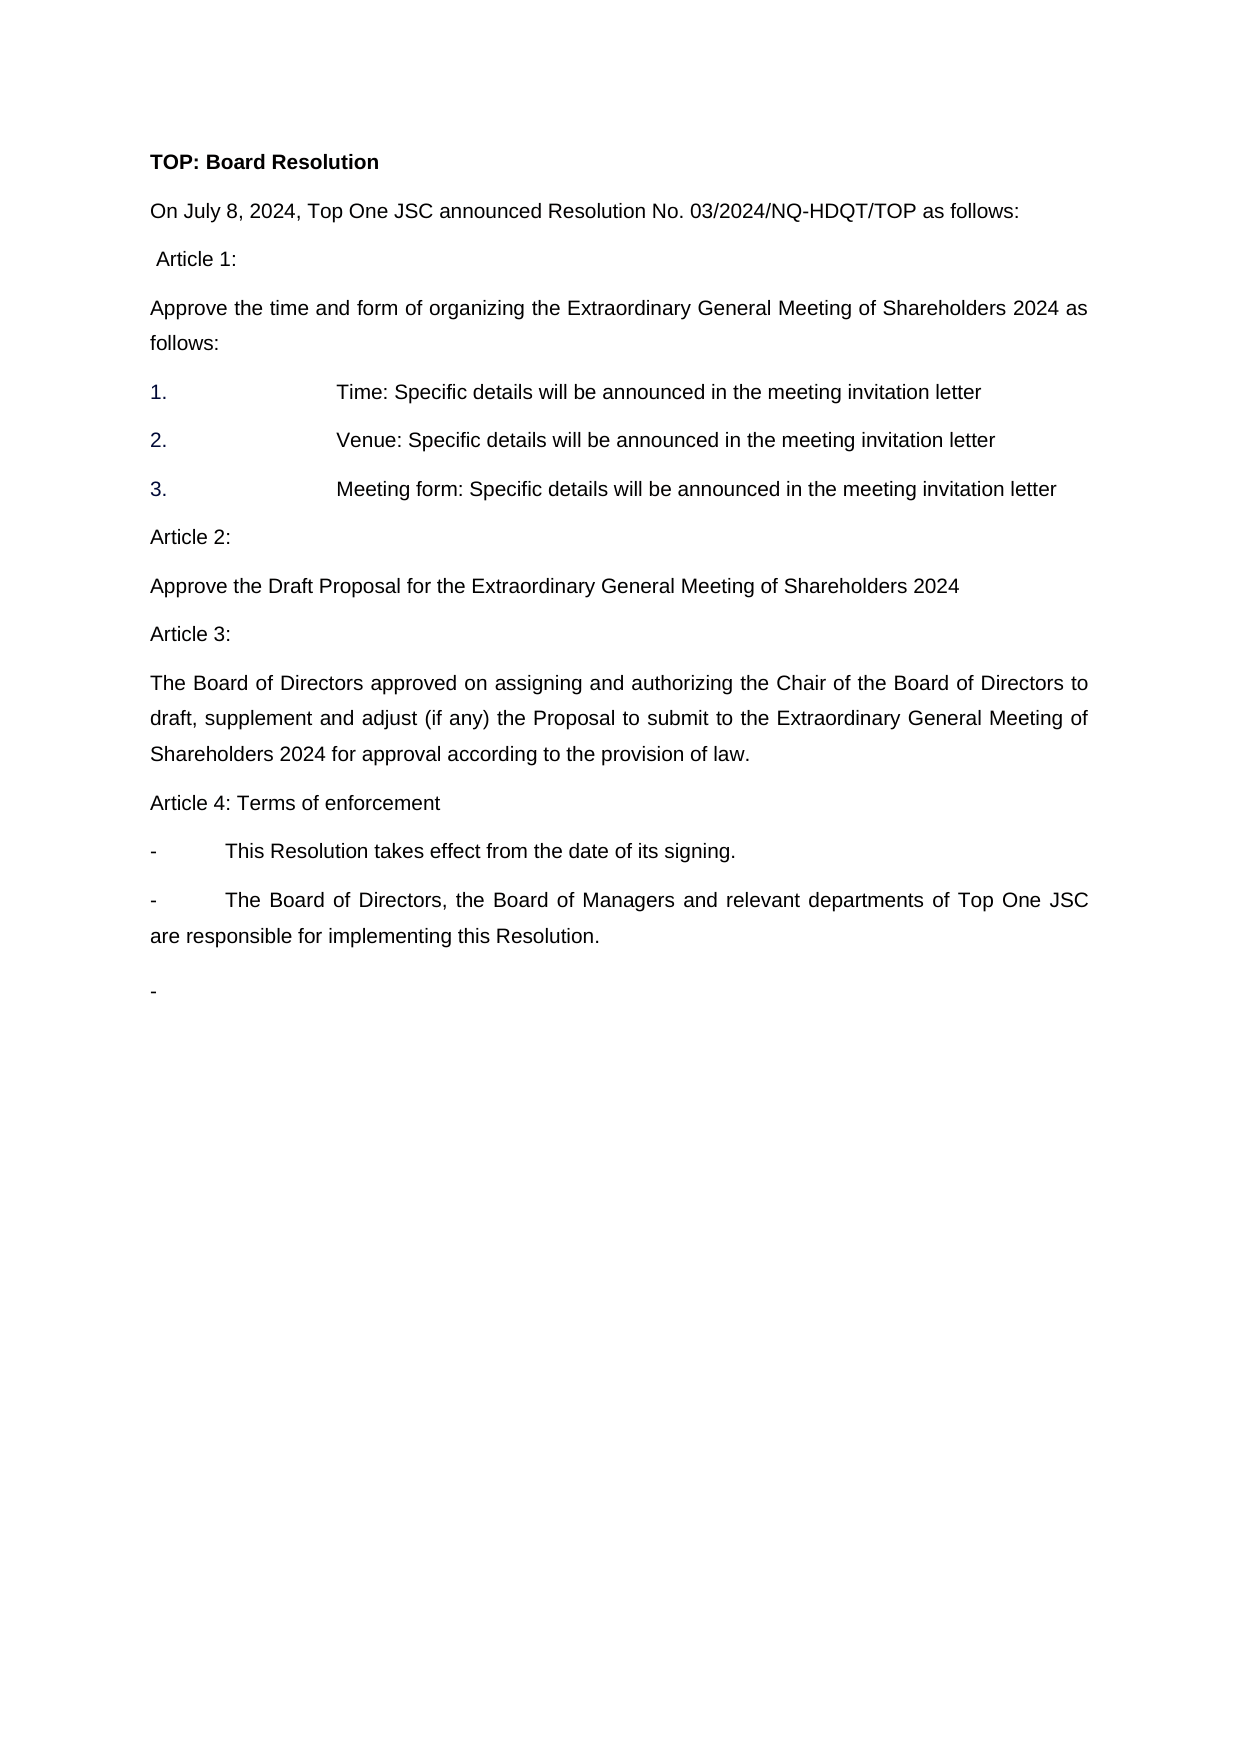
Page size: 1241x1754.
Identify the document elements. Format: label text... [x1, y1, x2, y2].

list Meeting form: Specific details will be announced in the meeting invitation letter [150, 477, 1090, 501]
text TOP: Board Resolution [150, 150, 1090, 174]
text Article 2: [150, 525, 1090, 549]
text Approve the Draft Proposal for the Extraordinary General Meeting of Shareholders 2024 [150, 573, 1090, 597]
text Approve the time and form of organizing the Extraordinary General Meeting of Shareholders 2024 as follows: [150, 295, 1090, 355]
text Article 3: [150, 622, 1090, 646]
text Article 4: Terms of enforcement [150, 791, 1090, 814]
list The Board of Directors, the Board of Managers and relevant departments of Top One JSC are responsible for implementing this Resolution. [150, 887, 1090, 947]
list Venue: Specific details will be announced in the meeting invitation letter [150, 428, 1090, 452]
list Time: Specific details will be announced in the meeting invitation letter [150, 380, 1090, 404]
text Article 1: [150, 247, 1090, 271]
list This Resolution takes effect from the date of its signing. [150, 839, 1090, 863]
text On July 8, 2024, Top One JSC announced Resolution No. 03/2024/NQ-HDQT/TOP as follows: [150, 198, 1090, 222]
text The Board of Directors approved on assigning and authorizing the Chair of the Board of Directors to draft, supplement and adjust (if any) the Proposal to submit to the Extraordinary General Meeting of Shareholders 2024 for approval according to the provision of law. [150, 670, 1090, 766]
